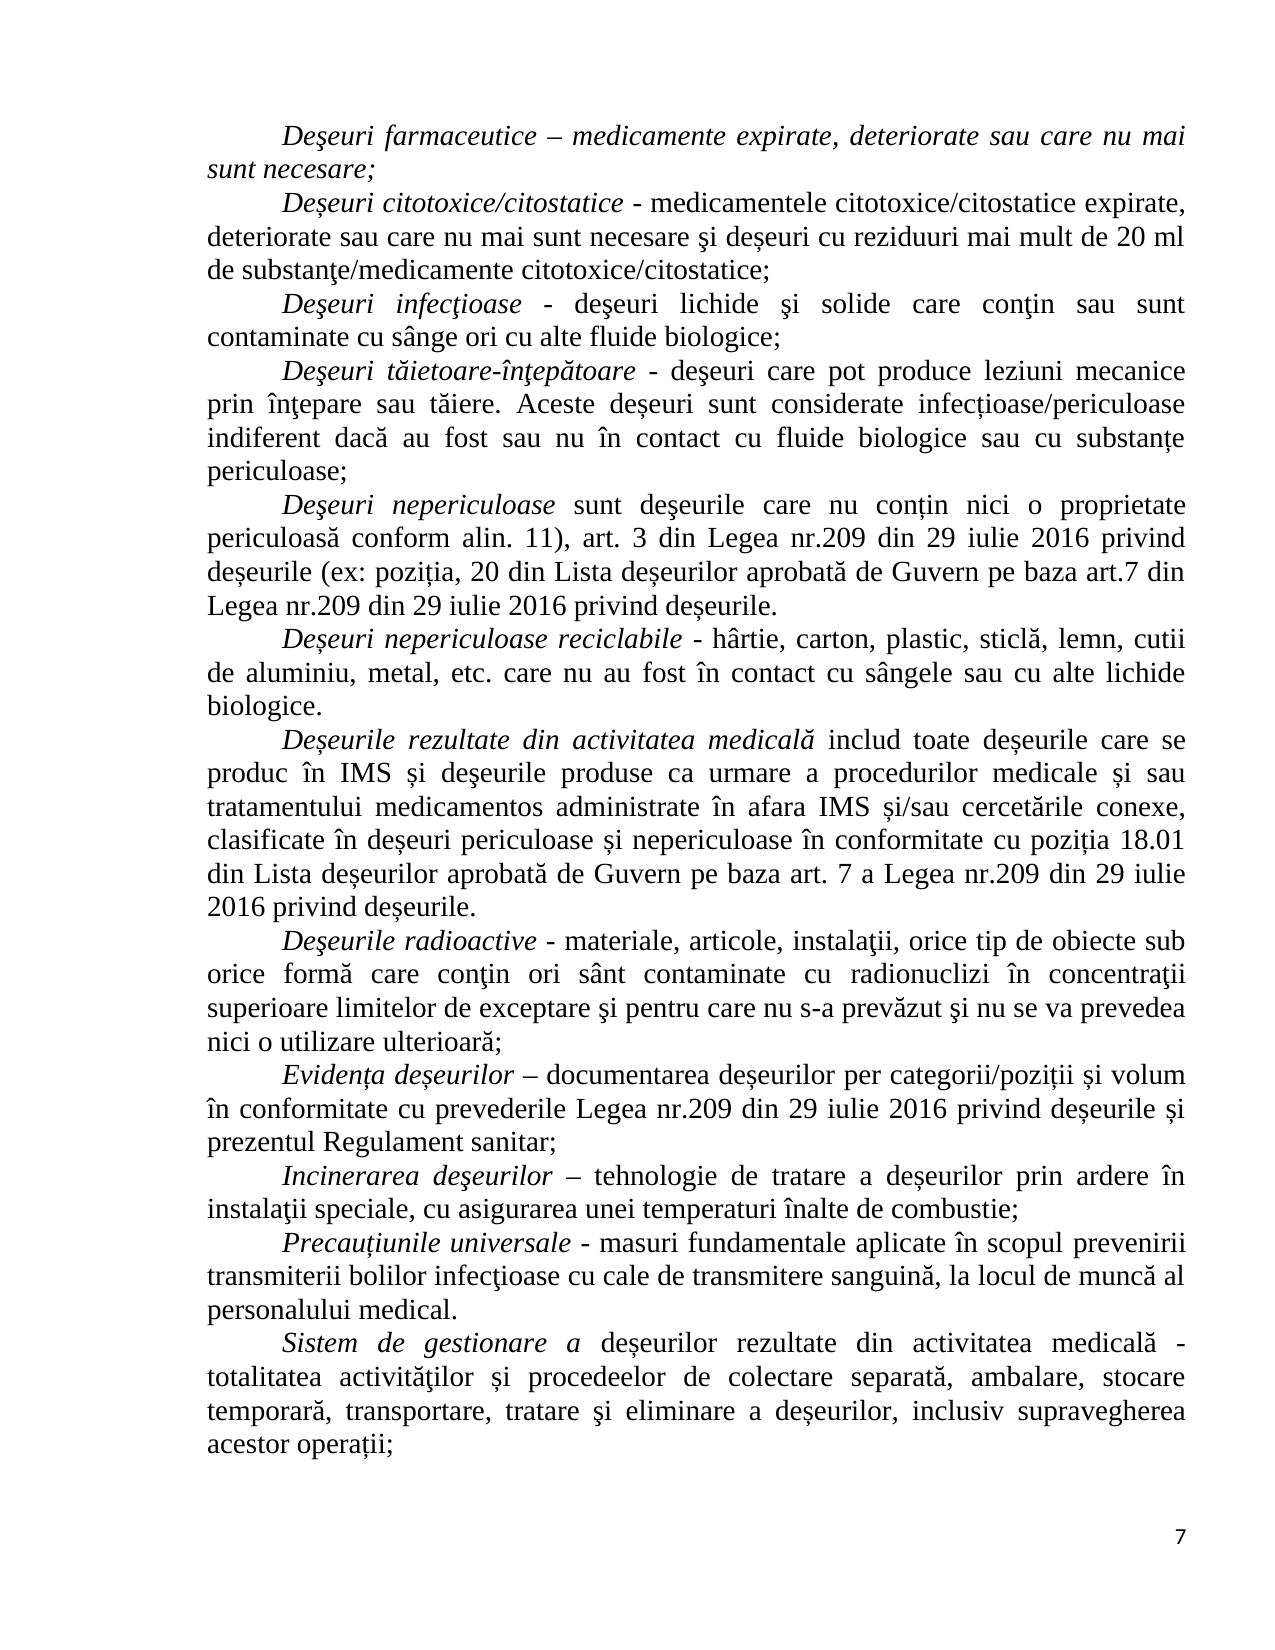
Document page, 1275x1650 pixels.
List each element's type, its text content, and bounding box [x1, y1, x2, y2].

text Evidența deșeurilor – documentarea deșeurilor per categorii/poziții și volum în conformitate cu prevederile Legea nr.209 din 29 iulie 2016 privind deșeurile și prezentul Regulament sanitar; [207, 1057, 1186, 1158]
text Deşeuri tăietoare-înţepătoare - deşeuri care pot produce leziuni mecanice prin înţepare sau tăiere. Aceste deșeuri sunt considerate infecțioase/periculoase indiferent dacă au fost sau nu în contact cu fluide biologice sau cu substanțe periculoase; [207, 353, 1186, 487]
text Deșeurile rezultate din activitatea medicală includ toate deșeurile care se produc în IMS și deşeurile produse ca urmare a procedurilor medicale și sau tratamentului medicamentos administrate în afara IMS și/sau cercetările conexe, clasificate în deșeuri periculoase și nepericuloase în conformitate cu poziția 18.01 din Lista deșeurilor aprobată de Guvern pe baza art. 7 a Legea nr.209 din 29 iulie 2016 privind deșeurile. [207, 722, 1186, 923]
text Deşeuri farmaceutice – medicamente expirate, deteriorate sau care nu mai sunt necesare; [207, 118, 1186, 185]
text Precauțiunile universale - masuri fundamentale aplicate în scopul prevenirii transmiterii bolilor infecţioase cu cale de transmitere sanguină, la locul de muncă al personalului medical. [351, 1292, 1186, 1326]
text Precauțiunile universale - masuri fundamentale aplicate în scopul prevenirii transmiterii bolilor infecţioase cu cale de transmitere sanguină, la locul de muncă al personalului medical. [207, 1225, 1186, 1259]
text Deșeuri nepericuloase reciclabile - hârtie, carton, plastic, sticlă, lemn, cutii de aluminiu, metal, etc. care nu au fost în contact cu sângele sau cu alte lichide biologice. [207, 621, 1186, 722]
text Deşeuri nepericuloase sunt deşeurile care nu conțin nici o proprietate periculoasă conform alin. 11), art. 3 din Legea nr.209 din 29 iulie 2016 privind deșeurile (ex: poziția, 20 din Lista deșeurilor aprobată de Guvern pe baza art.7 din Legea nr.209 din 29 iulie 2016 privind deșeurile. [207, 487, 1186, 621]
text Deşeuri infecţioase - deşeuri lichide şi solide care conţin sau sunt contaminate cu sânge ori cu alte fluide biologice; [207, 286, 1186, 353]
text Sistem de gestionare a deșeurilor rezultate din activitatea medicală - totalitatea activităţilor și procedeelor de colectare separată, ambalare, stocare temporară, transportare, tratare şi eliminare a deșeurilor, inclusiv supravegherea acestor operații; [207, 1326, 1186, 1460]
text Deșeuri citotoxice/citostatice - medicamentele citotoxice/citostatice expirate, deteriorate sau care nu mai sunt necesare şi deșeuri cu reziduuri mai mult de 20 ml de substanţe/medicamente citotoxice/citostatice; [207, 185, 1186, 286]
text Incinerarea deşeurilor – tehnologie de tratare a deșeurilor prin ardere în instalaţii speciale, cu asigurarea unei temperaturi înalte de combustie; [207, 1158, 1186, 1225]
text Deşeurile radioactive - materiale, articole, instalaţii, orice tip de obiecte sub orice formă care conţin ori sânt contaminate cu radionuclizi în concentraţii superioare limitelor de exceptare şi pentru care nu s-a prevăzut şi nu se va prevedea nici o utilizare ulterioară; [207, 923, 1186, 1057]
